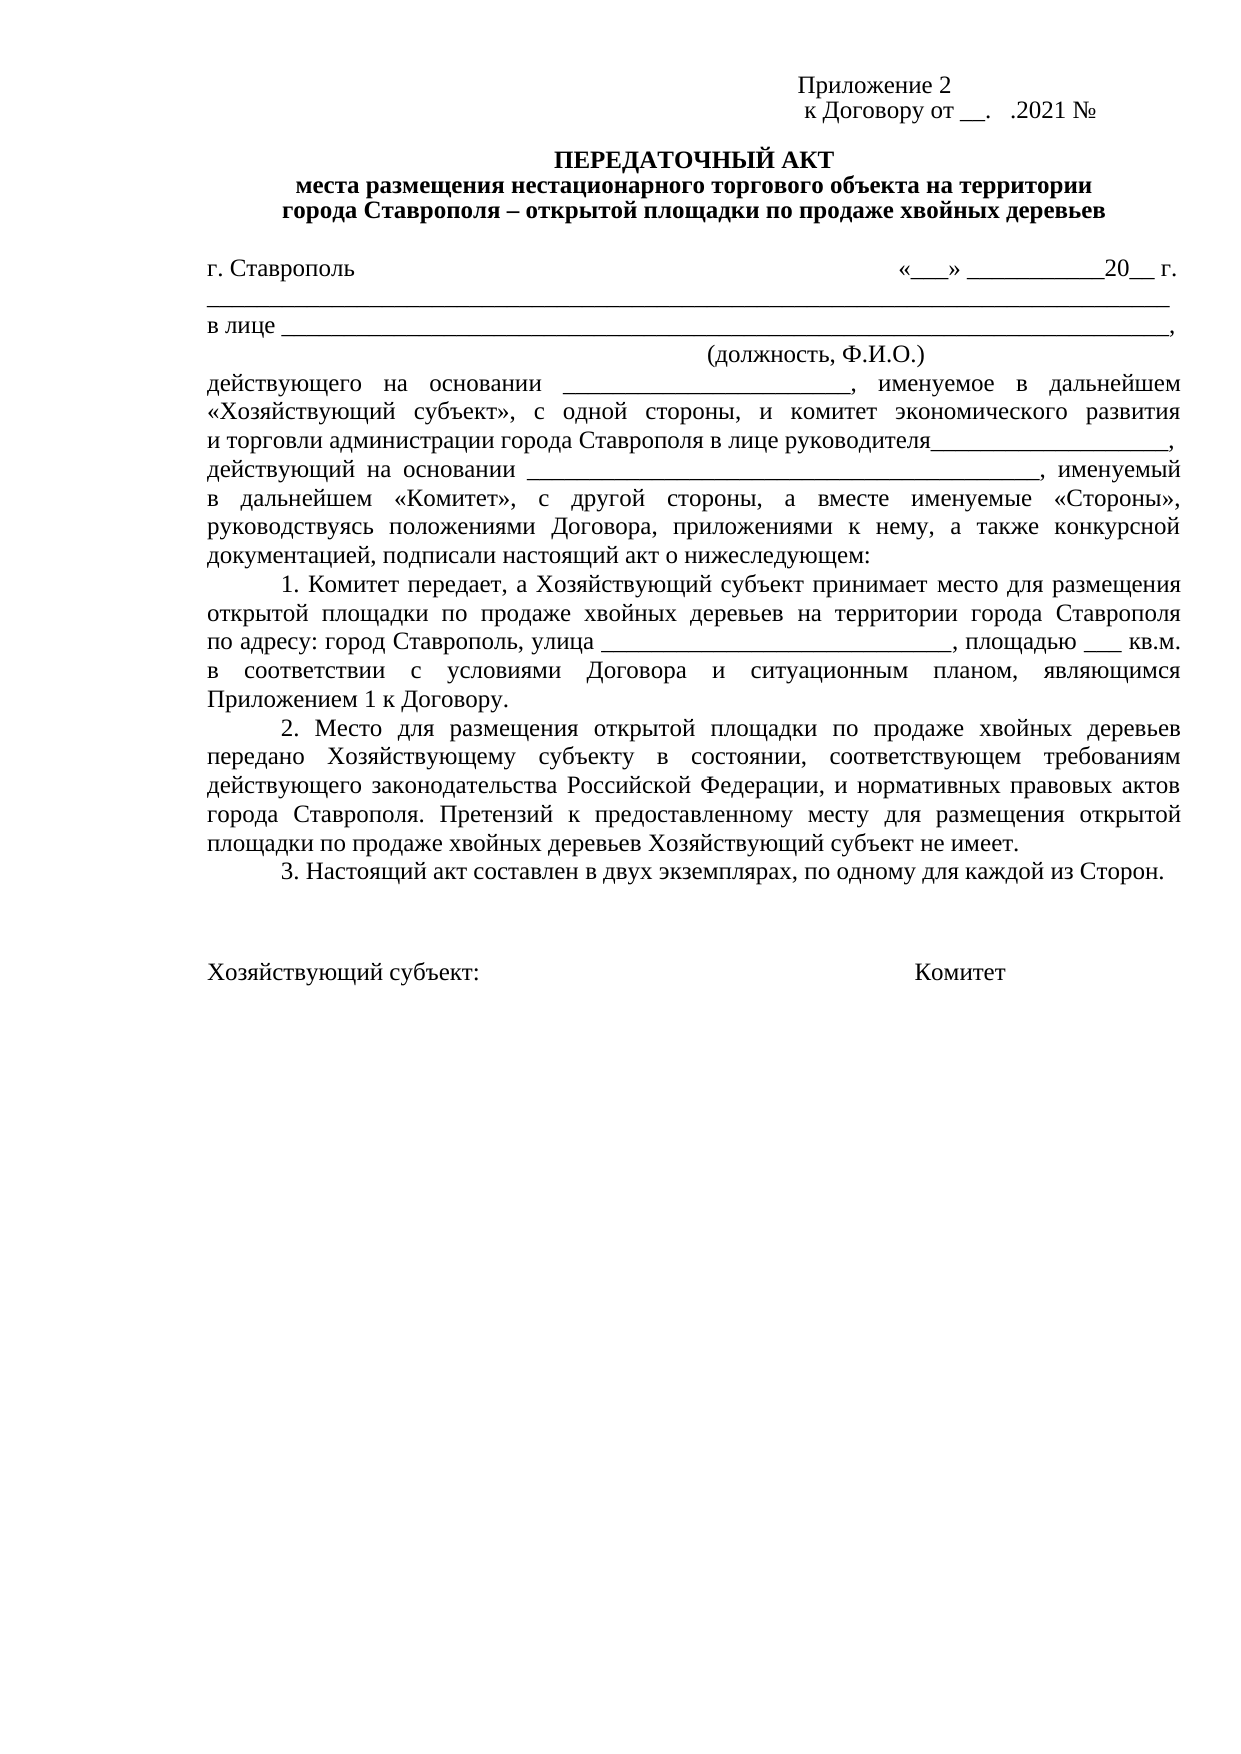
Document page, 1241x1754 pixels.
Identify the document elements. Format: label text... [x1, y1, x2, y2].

text (должность, Ф.И.О.) [207, 339, 1181, 368]
text действующий на основании _________________________________________, именуемый в дальнейшем «Комитет», с другой стороны, а вместе именуемые «Стороны», руководствуясь положениями Договора, приложениями к нему, а также конкурсной документацией, подписали настоящий акт о нижеследующем: [207, 454, 1181, 569]
text 1. Комитет передает, а Хозяйствующий субъект принимает место для размещения открытой площадки по продаже хвойных деревьев на территории города Ставрополя по адресу: город Ставрополь, улица ____________________________, площадью ___ кв.м. в соответствии с условиями Договора и ситуационным планом, являющимся Приложением 1 к Договору. [207, 569, 1181, 713]
text Хозяйствующий субъект: Комитет [207, 960, 1181, 985]
text города Ставрополя – открытой площадки по продаже хвойных деревьев [207, 199, 1181, 224]
text Приложение 2 [797, 74, 1181, 99]
text места размещения нестационарного торгового объекта на территории [207, 174, 1181, 199]
text в лице _______________________________________________________________________, [207, 310, 1181, 339]
text 2. Место для размещения открытой площадки по продаже хвойных деревьев передано Хозяйствующему субъекту в состоянии, соответствующем требованиям действующего законодательства Российской Федерации, и нормативных правовых актов города Ставрополя. Претензий к предоставленному месту для размещения открытой площадки по продаже хвойных деревьев Хозяйствующий субъект не имеет. [207, 713, 1181, 856]
text _____________________________________________________________________________ [207, 281, 1181, 310]
text действующего на основании _______________________, именуемое в дальнейшем «Хозяйствующий субъект», с одной стороны, и комитет экономического развития и торговли администрации города Ставрополя в лице руководителя___________________, [207, 368, 1181, 454]
text г. Ставрополь «___» ___________20__ г. [207, 253, 1181, 281]
text 3. Настоящий акт составлен в двух экземплярах, по одному для каждой из Сторон. [207, 856, 1181, 885]
text ПЕРЕДАТОЧНЫЙ АКТ [207, 149, 1181, 174]
text к Договору от __. .2021 № [207, 99, 1181, 124]
